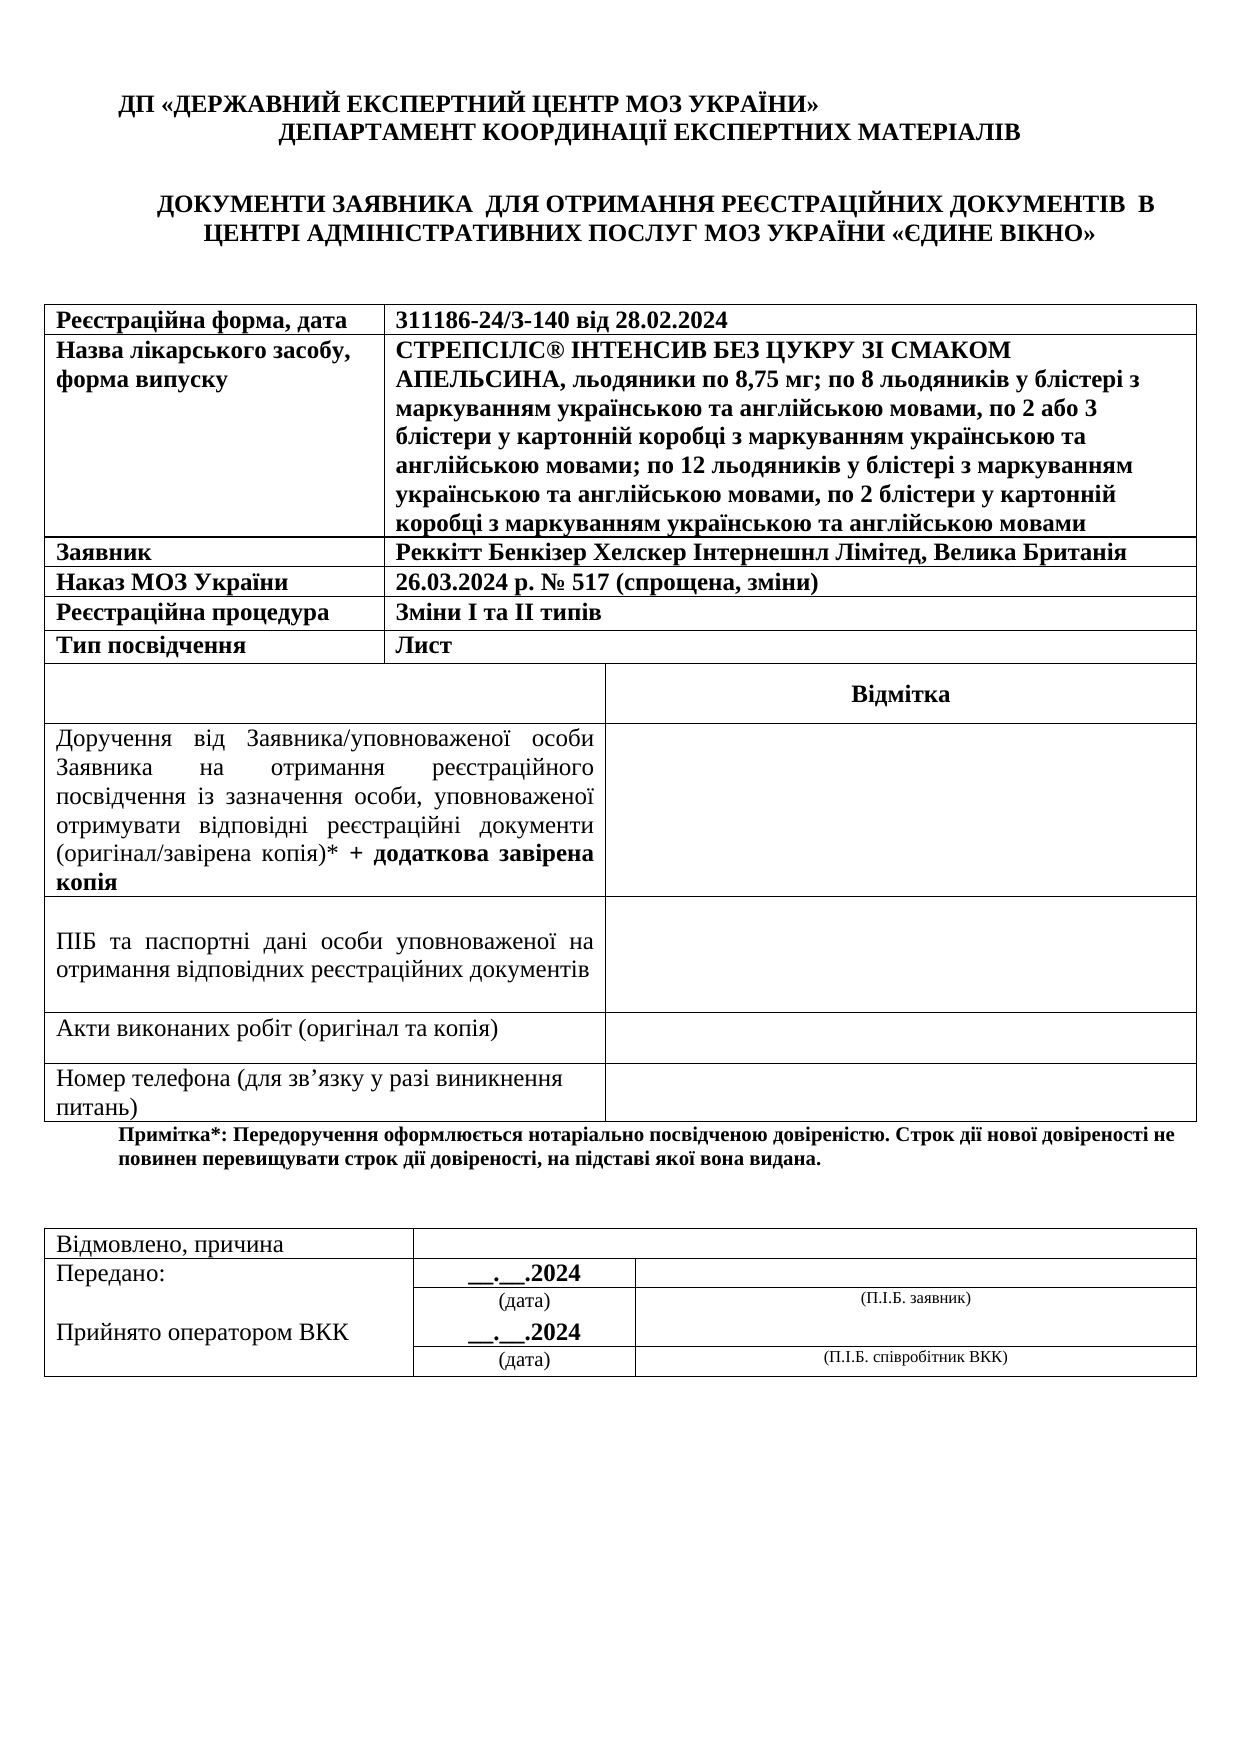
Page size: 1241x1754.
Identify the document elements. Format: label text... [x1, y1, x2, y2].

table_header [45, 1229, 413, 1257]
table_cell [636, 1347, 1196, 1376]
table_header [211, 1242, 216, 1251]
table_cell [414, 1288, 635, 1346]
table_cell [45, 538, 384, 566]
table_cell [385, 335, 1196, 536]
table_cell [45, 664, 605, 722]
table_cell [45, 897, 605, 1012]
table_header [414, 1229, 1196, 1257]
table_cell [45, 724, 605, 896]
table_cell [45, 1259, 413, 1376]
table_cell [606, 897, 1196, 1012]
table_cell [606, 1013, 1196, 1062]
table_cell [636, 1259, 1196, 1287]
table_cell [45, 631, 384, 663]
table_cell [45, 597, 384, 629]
text ДОКУМЕНТИ ЗАЯВНИКА ДЛЯ ОТРИМАННЯ РЕЄСТРАЦІЙНИХ ДОКУМЕНТІВ В ЦЕНТРІ АДМІНІСТРАТИВНИХ ПОСЛУГ МОЗ УКРАЇНИ «ЄДИНЕ ВІКНО» [118, 189, 1181, 247]
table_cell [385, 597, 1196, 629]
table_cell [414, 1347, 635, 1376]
text ДП «ДЕРЖАВНИЙ ЕКСПЕРТНИЙ ЦЕНТР МОЗ УКРАЇНИ» [118, 89, 1181, 117]
text Примітка*: Передоручення оформлюється нотаріально посвідченою довіреністю. Строк дії нової довіреності не повинен перевищувати строк дії довіреності, на підставі якої вона видана. [118, 1122, 1181, 1170]
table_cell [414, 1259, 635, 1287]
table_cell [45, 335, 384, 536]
text ДЕПАРТАМЕНТ КООРДИНАЦІЇ ЕКСПЕРТНИХ МАТЕРІАЛІВ [118, 117, 1181, 146]
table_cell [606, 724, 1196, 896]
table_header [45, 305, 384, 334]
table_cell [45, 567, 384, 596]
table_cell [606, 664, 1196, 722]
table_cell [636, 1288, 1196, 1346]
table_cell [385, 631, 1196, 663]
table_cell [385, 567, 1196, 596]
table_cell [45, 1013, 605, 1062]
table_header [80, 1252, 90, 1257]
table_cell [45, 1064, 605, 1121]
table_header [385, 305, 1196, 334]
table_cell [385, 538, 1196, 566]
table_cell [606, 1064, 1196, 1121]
